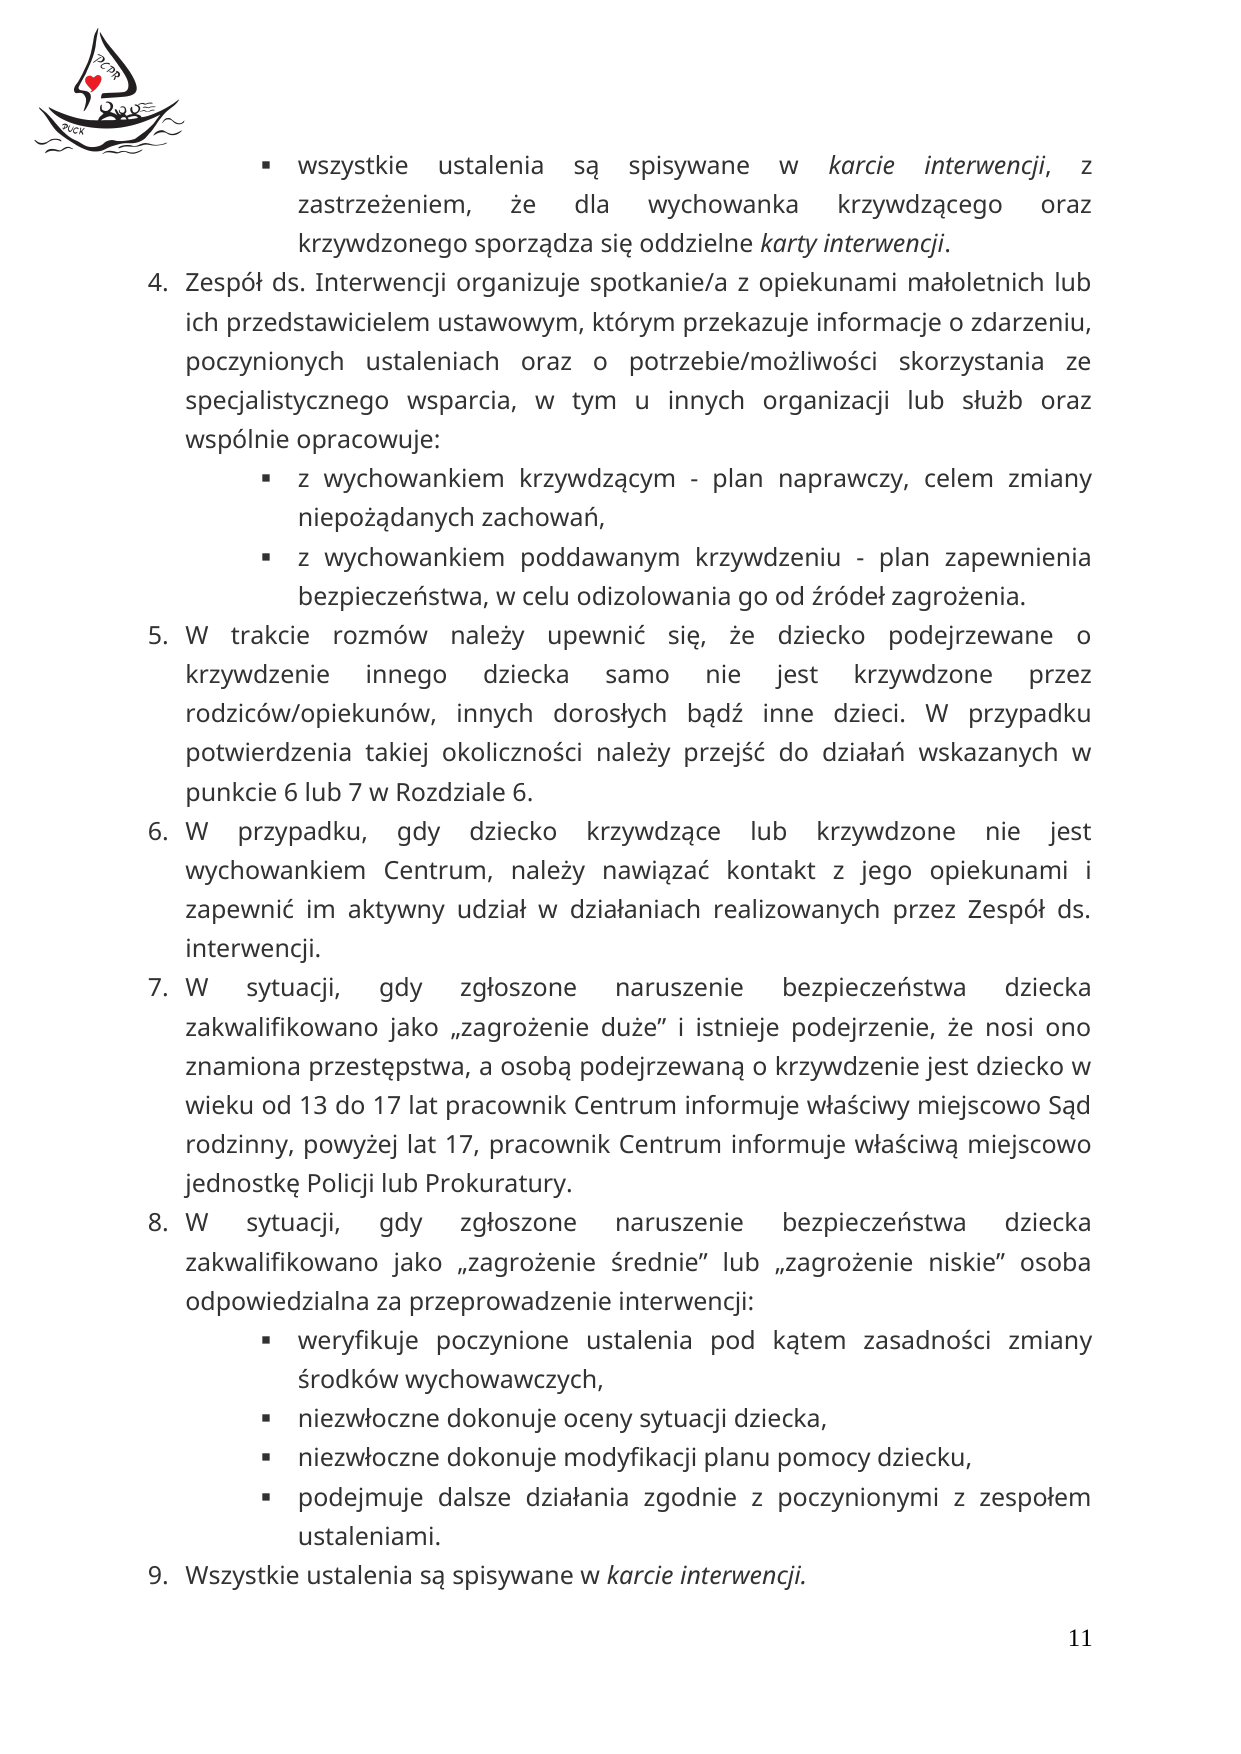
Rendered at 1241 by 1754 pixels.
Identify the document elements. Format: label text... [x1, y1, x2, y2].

list W sytuacji, gdy zgłoszone naruszenie bezpieczeństwa dziecka zakwalifikowano jako „zagrożenie średnie” lub „zagrożenie niskie” osoba odpowiedzialna za przeprowadzenie interwencji: [148, 1205, 1093, 1317]
list W trakcie rozmów należy upewnić się, że dziecko podejrzewane o krzywdzenie innego dziecka samo nie jest krzywdzone przez rodziców/opiekunów, innych dorosłych bądź inne dzieci. W przypadku potwierdzenia takiej okoliczności należy przejść do działań wskazanych w punkcie 6 lub 7 w Rozdziale 6. [148, 618, 1093, 808]
list wszystkie ustalenia są spisywane w karcie interwencji, z zastrzeżeniem, że dla wychowanka krzywdzącego oraz krzywdzonego sporządza się oddzielne karty interwencji. [260, 148, 1093, 260]
list niezwłoczne dokonuje oceny sytuacji dziecka, [260, 1401, 1093, 1435]
list podejmuje dalsze działania zgodnie z poczynionymi z zespołem ustaleniami. [260, 1479, 1093, 1552]
list Wszystkie ustalenia są spisywane w karcie interwencji. [148, 1558, 1093, 1592]
list z wychowankiem krzywdzącym - plan naprawczy, celem zmiany niepożądanych zachowań, [260, 461, 1093, 534]
list Zespół ds. Interwencji organizuje spotkanie/a z opiekunami małoletnich lub ich przedstawicielem ustawowym, którym przekazuje informacje o zdarzeniu, poczynionych ustaleniach oraz o potrzebie/możliwości skorzystania ze specjalistycznego wsparcia, w tym u innych organizacji lub służb oraz wspólnie opracowuje: [148, 265, 1093, 456]
list W sytuacji, gdy zgłoszone naruszenie bezpieczeństwa dziecka zakwalifikowano jako „zagrożenie duże” i istnieje podejrzenie, że nosi ono znamiona przestępstwa, a osobą podejrzewaną o krzywdzenie jest dziecko w wieku od 13 do 17 lat pracownik Centrum informuje właściwy miejscowo Sąd rodzinny, powyżej lat 17, pracownik Centrum informuje właściwą miejscowo jednostkę Policji lub Prokuratury. [148, 970, 1093, 1200]
list niezwłoczne dokonuje modyfikacji planu pomocy dziecku, [260, 1440, 1093, 1474]
list weryfikuje poczynione ustalenia pod kątem zasadności zmiany środków wychowawczych, [260, 1323, 1093, 1396]
list z wychowankiem poddawanym krzywdzeniu - plan zapewnienia bezpieczeństwa, w celu odizolowania go od źródeł zagrożenia. [260, 539, 1093, 612]
list W przypadku, gdy dziecko krzywdzące lub krzywdzone nie jest wychowankiem Centrum, należy nawiązać kontakt z jego opiekunami i zapewnić im aktywny udział w działaniach realizowanych przez Zespół ds. interwencji. [148, 813, 1093, 965]
picture [34, 28, 185, 154]
